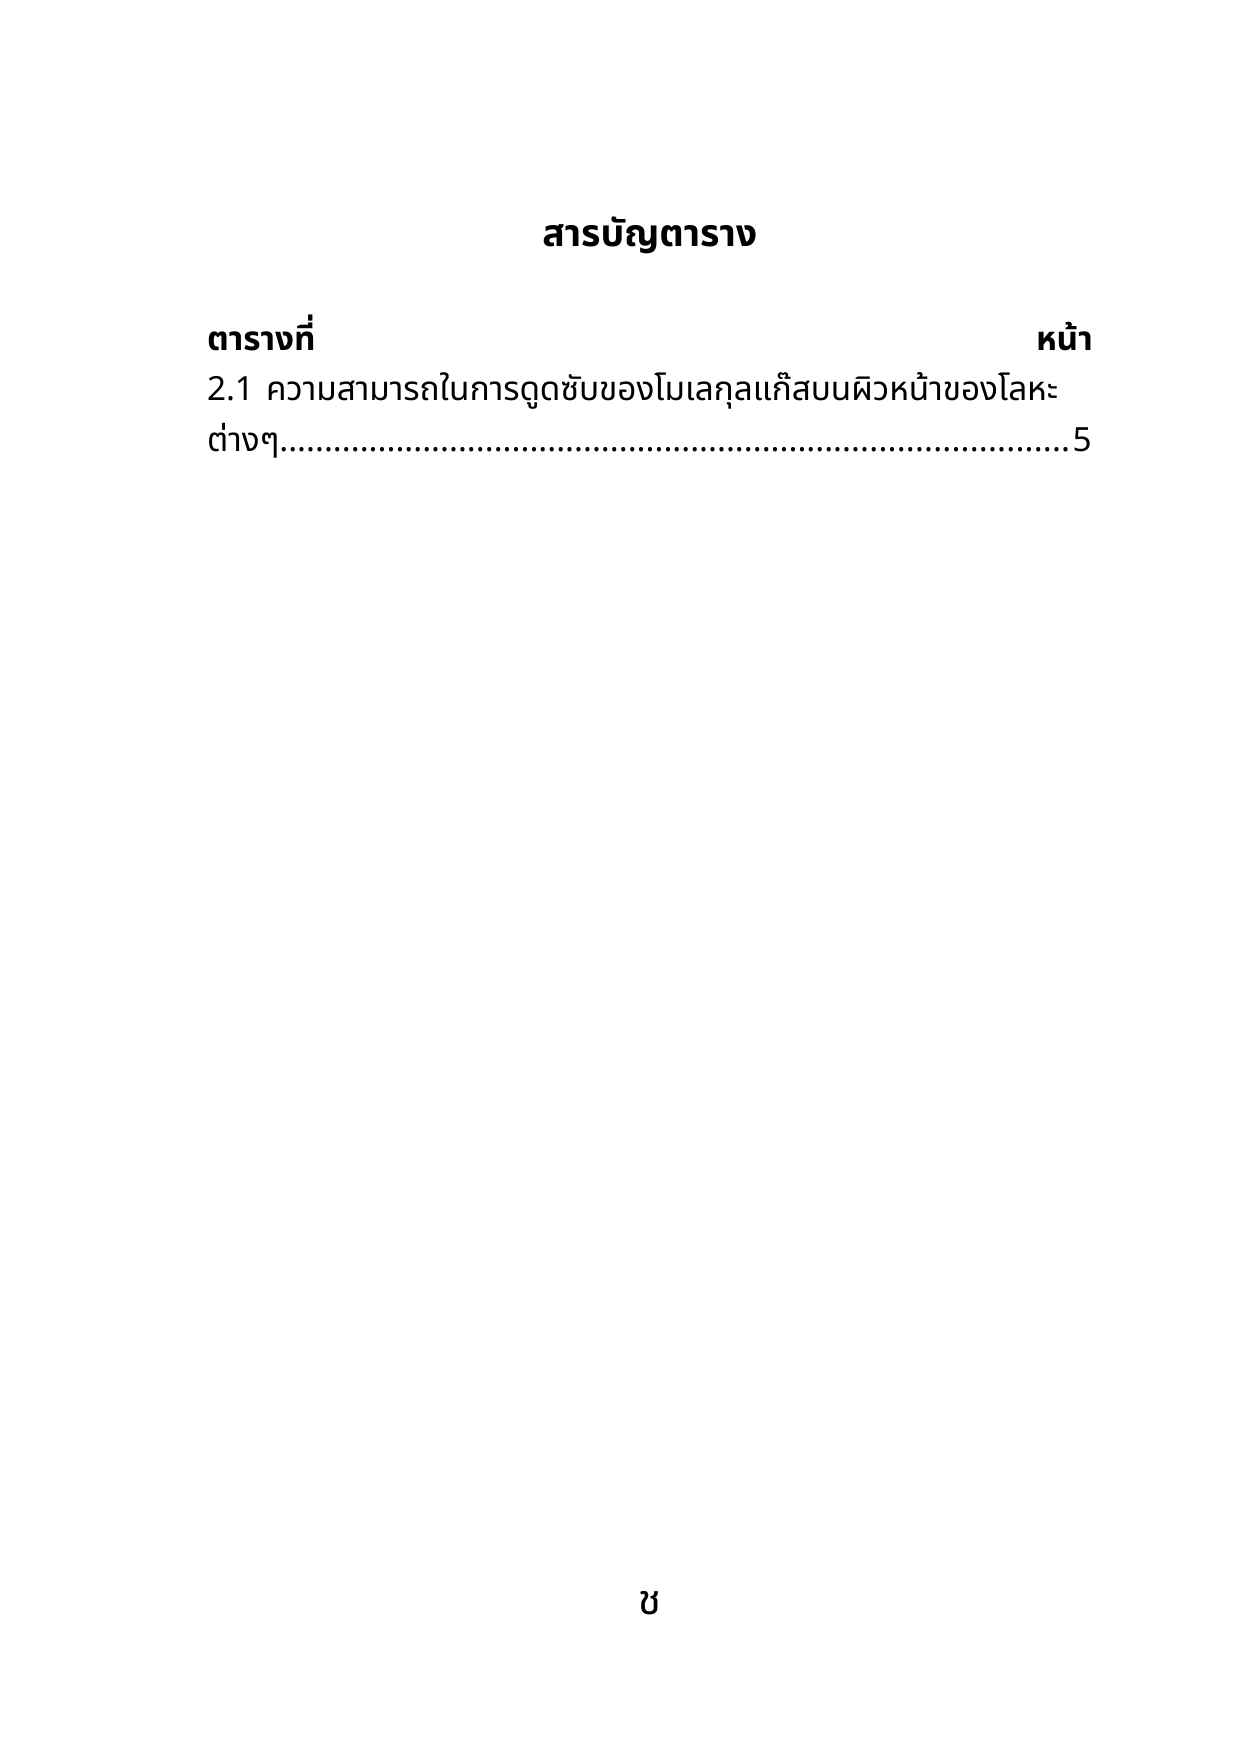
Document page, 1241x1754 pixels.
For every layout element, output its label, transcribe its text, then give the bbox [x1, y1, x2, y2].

text 2.1 ความสามารถในการดูดซับของโมเลกุลแก๊สบนผิวหน้าของโลหะต่างๆ 5 [207, 365, 1092, 466]
text ตารางที่ หน้า [207, 314, 1092, 365]
subtitle สารบัญตาราง [207, 207, 1092, 263]
